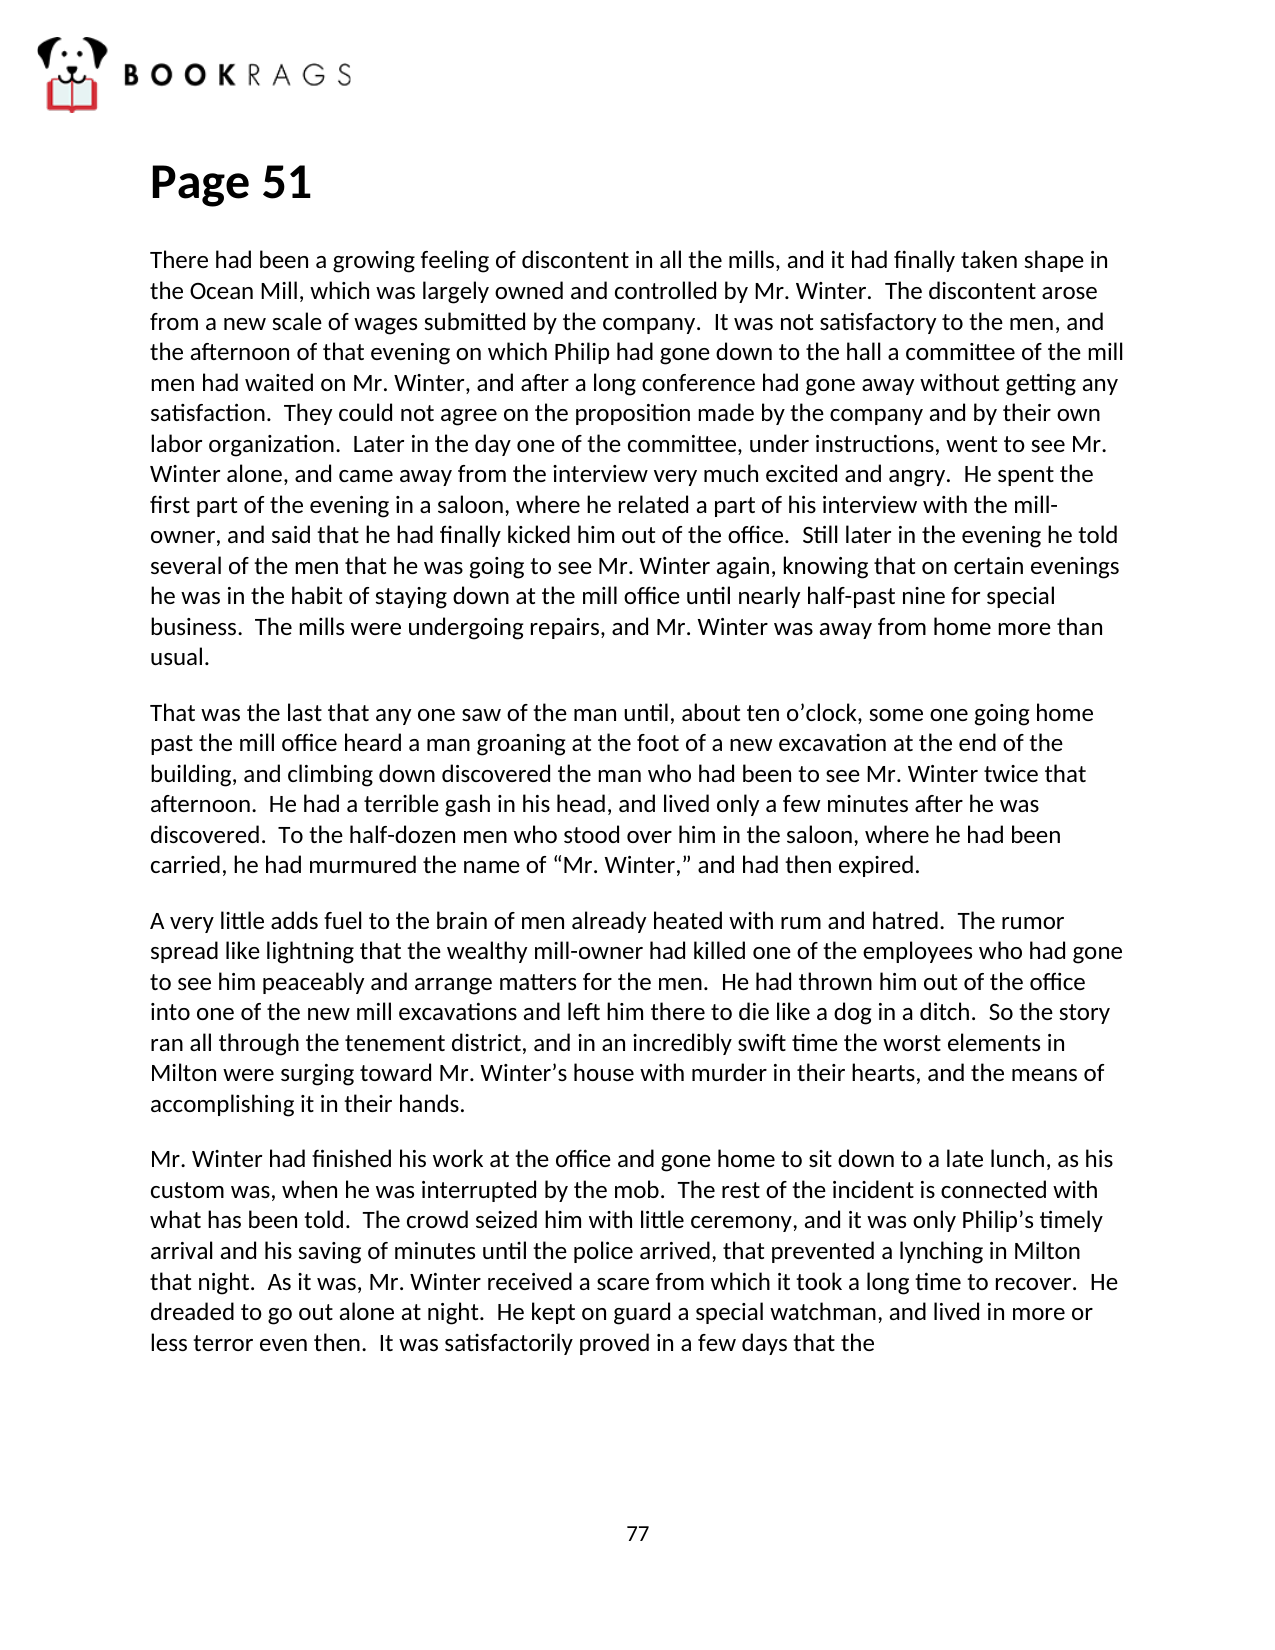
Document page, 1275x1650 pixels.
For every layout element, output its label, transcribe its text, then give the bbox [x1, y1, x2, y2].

picture [37, 37, 351, 113]
text A very little adds fuel to the brain of men already heated with rum and hatred. The rumor spread like lightning that the wealthy mill-owner had killed one of the employees who had gone to see him peaceably and arrange matters for the men. He had thrown him out of the office into one of the new mill excavations and left him there to die like a dog in a ditch. So the story ran all through the tenement district, and in an incredibly swift time the worst elements in Milton were surging toward Mr. Winter’s house with murder in their hearts, and the means of accomplishing it in their hands. [150, 905, 1125, 1119]
text That was the last that any one saw of the man until, about ten o’clock, some one going home past the mill office heard a man groaning at the foot of a new excavation at the end of the building, and climbing down discovered the man who had been to see Mr. Winter twice that afternoon. He had a terrible gash in his head, and lived only a few minutes after he was discovered. To the half-dozen men who stood over him in the saloon, where he had been carried, he had murmured the name of “Mr. Winter,” and had then expired. [150, 697, 1125, 880]
text There had been a growing feeling of discontent in all the mills, and it had finally taken shape in the Ocean Mill, which was largely owned and controlled by Mr. Winter. The discontent arose from a new scale of wages submitted by the company. It was not satisfactory to the men, and the afternoon of that evening on which Philip had gone down to the hall a committee of the mill men had waited on Mr. Winter, and after a long conference had gone away without getting any satisfaction. They could not agree on the proposition made by the company and by their own labor organization. Later in the day one of the committee, under instructions, went to see Mr. Winter alone, and came away from the interview very much excited and angry. He spent the first part of the evening in a saloon, where he related a part of his interview with the mill-owner, and said that he had finally kicked him out of the office. Still later in the evening he told several of the men that he was going to see Mr. Winter again, knowing that on certain evenings he was in the habit of staying down at the mill office until nearly half-past nine for special business. The mills were undergoing repairs, and Mr. Winter was away from home more than usual. [150, 244, 1125, 672]
text Page 51 [150, 150, 1125, 211]
text Mr. Winter had finished his work at the office and gone home to sit down to a late lunch, as his custom was, when he was interrupted by the mob. The rest of the incident is connected with what has been told. The crowd seized him with little ceremony, and it was only Philip’s timely arrival and his saving of minutes until the police arrived, that prevented a lynching in Milton that night. As it was, Mr. Winter received a scare from which it took a long time to recover. He dreaded to go out alone at night. He kept on guard a special watchman, and lived in more or less terror even then. It was satisfactorily proved in a few days that the [150, 1144, 1125, 1357]
